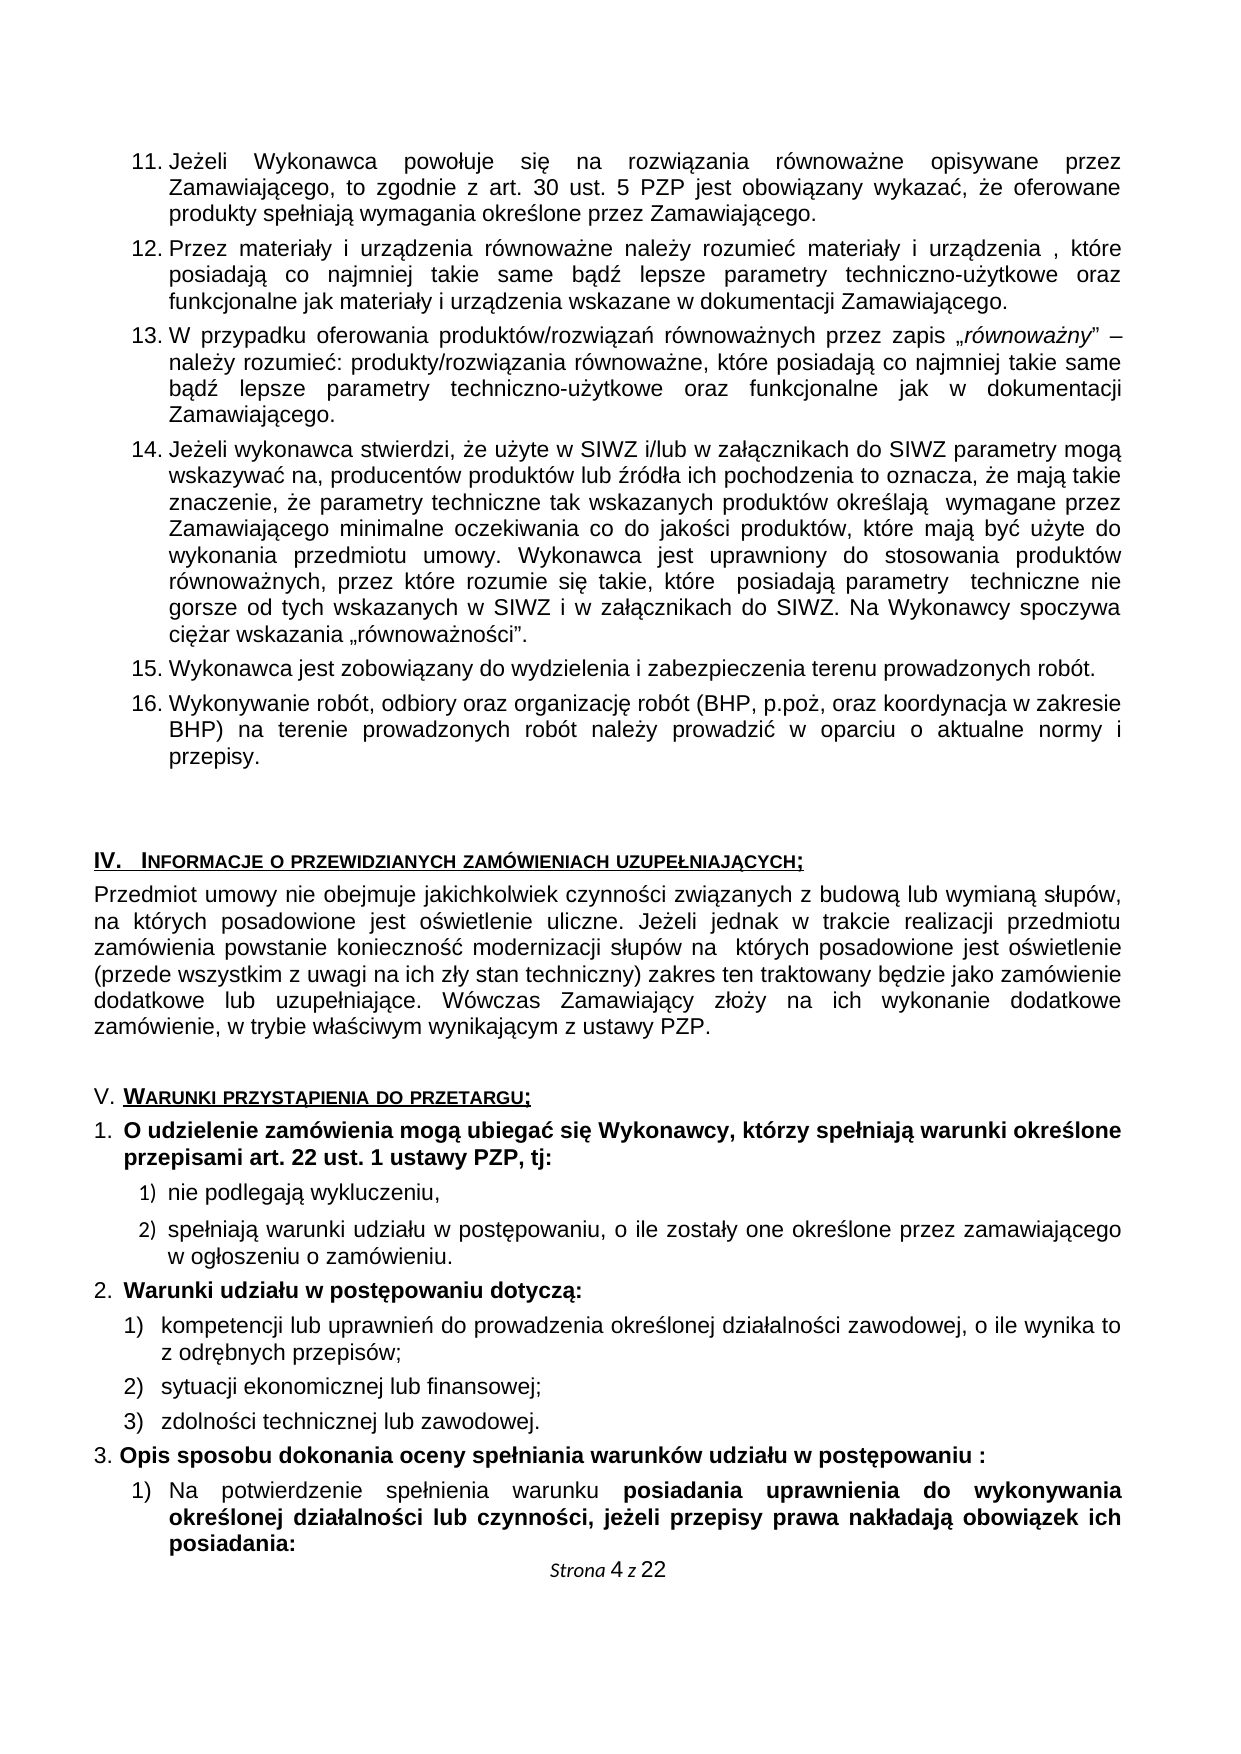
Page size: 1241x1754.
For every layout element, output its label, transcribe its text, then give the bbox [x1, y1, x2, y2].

list Jeżeli wykonawca stwierdzi, że użyte w SIWZ i/lub w załącznikach do SIWZ parametry mogą wskazywać na, producentów produktów lub źródła ich pochodzenia to oznacza, że mają takie znaczenie, że parametry techniczne tak wskazanych produktów określają wymagane przez Zamawiającego minimalne oczekiwania co do jakości produktów, które mają być użyte do wykonania przedmiotu umowy. Wykonawca jest uprawniony do stosowania produktów równoważnych, przez które rozumie się takie, które posiadają parametry techniczne nie gorsze od tych wskazanych w SIWZ i w załącznikach do SIWZ. Na Wykonawcy spoczywa ciężar wskazania „równoważności”. [131, 436, 1122, 647]
list O udzielenie zamówienia mogą ubiegać się Wykonawcy, którzy spełniają warunki określone przepisami art. 22 ust. 1 ustawy PZP, tj: [94, 1117, 1122, 1170]
list Wykonawca jest zobowiązany do wydzielenia i zabezpieczenia terenu prowadzonych robót. [131, 655, 1122, 682]
list Jeżeli Wykonawca powołuje się na rozwiązania równoważne opisywane przez Zamawiającego, to zgodnie z art. 30 ust. 5 PZP jest obowiązany wykazać, że oferowane produkty spełniają wymagania określone przez Zamawiającego. [131, 148, 1122, 227]
text Przedmiot umowy nie obejmuje jakichkolwiek czynności związanych z budową lub wymianą słupów, na których posadowione jest oświetlenie uliczne. Jeżeli jednak w trakcie realizacji przedmiotu zamówienia powstanie konieczność modernizacji słupów na których posadowione jest oświetlenie (przede wszystkim z uwagi na ich zły stan techniczny) zakres ten traktowany będzie jako zamówienie dodatkowe lub uzupełniające. Wówczas Zamawiający złoży na ich wykonanie dodatkowe zamówienie, w trybie właściwym wynikającym z ustawy PZP. [94, 881, 1122, 1039]
text IV. Informacje o przewidzianych zamówieniach uzupełniających; [94, 847, 1122, 873]
list zdolności technicznej lub zawodowej. [123, 1408, 1122, 1434]
list Na potwierdzenie spełnienia warunku posiadania uprawnienia do wykonywania określonej działalności lub czynności, jeżeli przepisy prawa nakładają obowiązek ich posiadania: [131, 1477, 1122, 1556]
list Wykonywanie robót, odbiory oraz organizację robót (BHP, p.poż, oraz koordynacja w zakresie BHP) na terenie prowadzonych robót należy prowadzić w oparciu o aktualne normy i przepisy. [131, 690, 1122, 769]
list Przez materiały i urządzenia równoważne należy rozumieć materiały i urządzenia , które posiadają co najmniej takie same bądź lepsze parametry techniczno-użytkowe oraz funkcjonalne jak materiały i urządzenia wskazane w dokumentacji Zamawiającego. [131, 235, 1122, 314]
list Warunki przystąpienia do przetargu; [94, 1083, 1122, 1109]
text 3. Opis sposobu dokonania oceny spełniania warunków udziału w postępowaniu : [94, 1442, 1122, 1469]
list Warunki udziału w postępowaniu dotyczą: [94, 1277, 1122, 1304]
list kompetencji lub uprawnień do prowadzenia określonej działalności zawodowej, o ile wynika to z odrębnych przepisów; [123, 1312, 1122, 1365]
list nie podlegają wykluczeniu, [138, 1178, 1122, 1206]
list W przypadku oferowania produktów/rozwiązań równoważnych przez zapis „równoważny” – należy rozumieć: produkty/rozwiązania równoważne, które posiadają co najmniej takie same bądź lepsze parametry techniczno-użytkowe oraz funkcjonalne jak w dokumentacji Zamawiającego. [131, 322, 1122, 428]
list sytuacji ekonomicznej lub finansowej; [123, 1373, 1122, 1399]
list spełniają warunki udziału w postępowaniu, o ile zostały one określone przez zamawiającego w ogłoszeniu o zamówieniu. [138, 1215, 1122, 1269]
